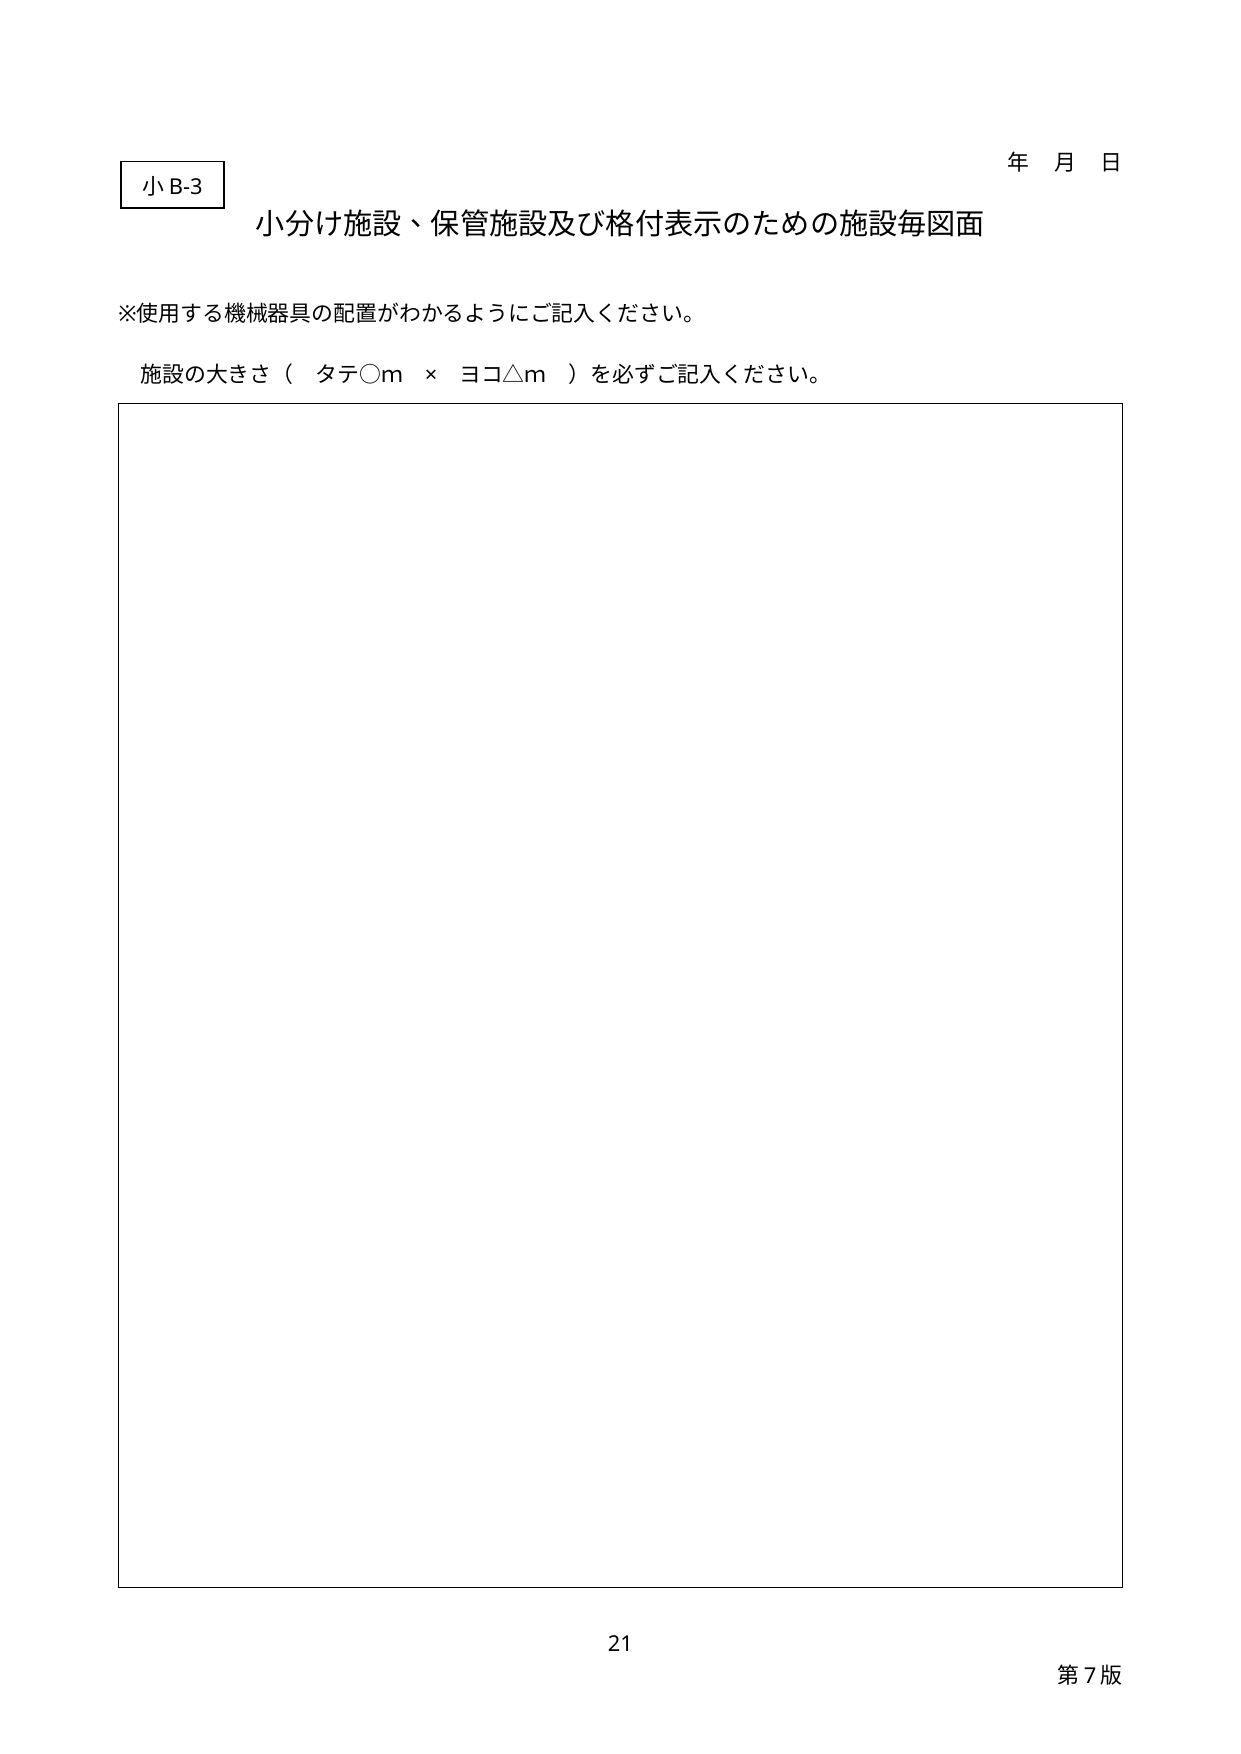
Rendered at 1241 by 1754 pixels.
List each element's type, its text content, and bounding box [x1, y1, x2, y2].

subtitle 小分け施設、保管施設及び格付表示のための施設毎図面 [118, 191, 1122, 252]
text ※使用する機械器具の配置がわかるようにご記入ください。 [118, 282, 1122, 343]
text 年 月 日 [118, 131, 1122, 191]
text 施設の大きさ（ タテ○ｍ × ヨコ△ｍ ）を必ずご記入ください。 [118, 343, 1122, 403]
table_header [119, 404, 1122, 1587]
